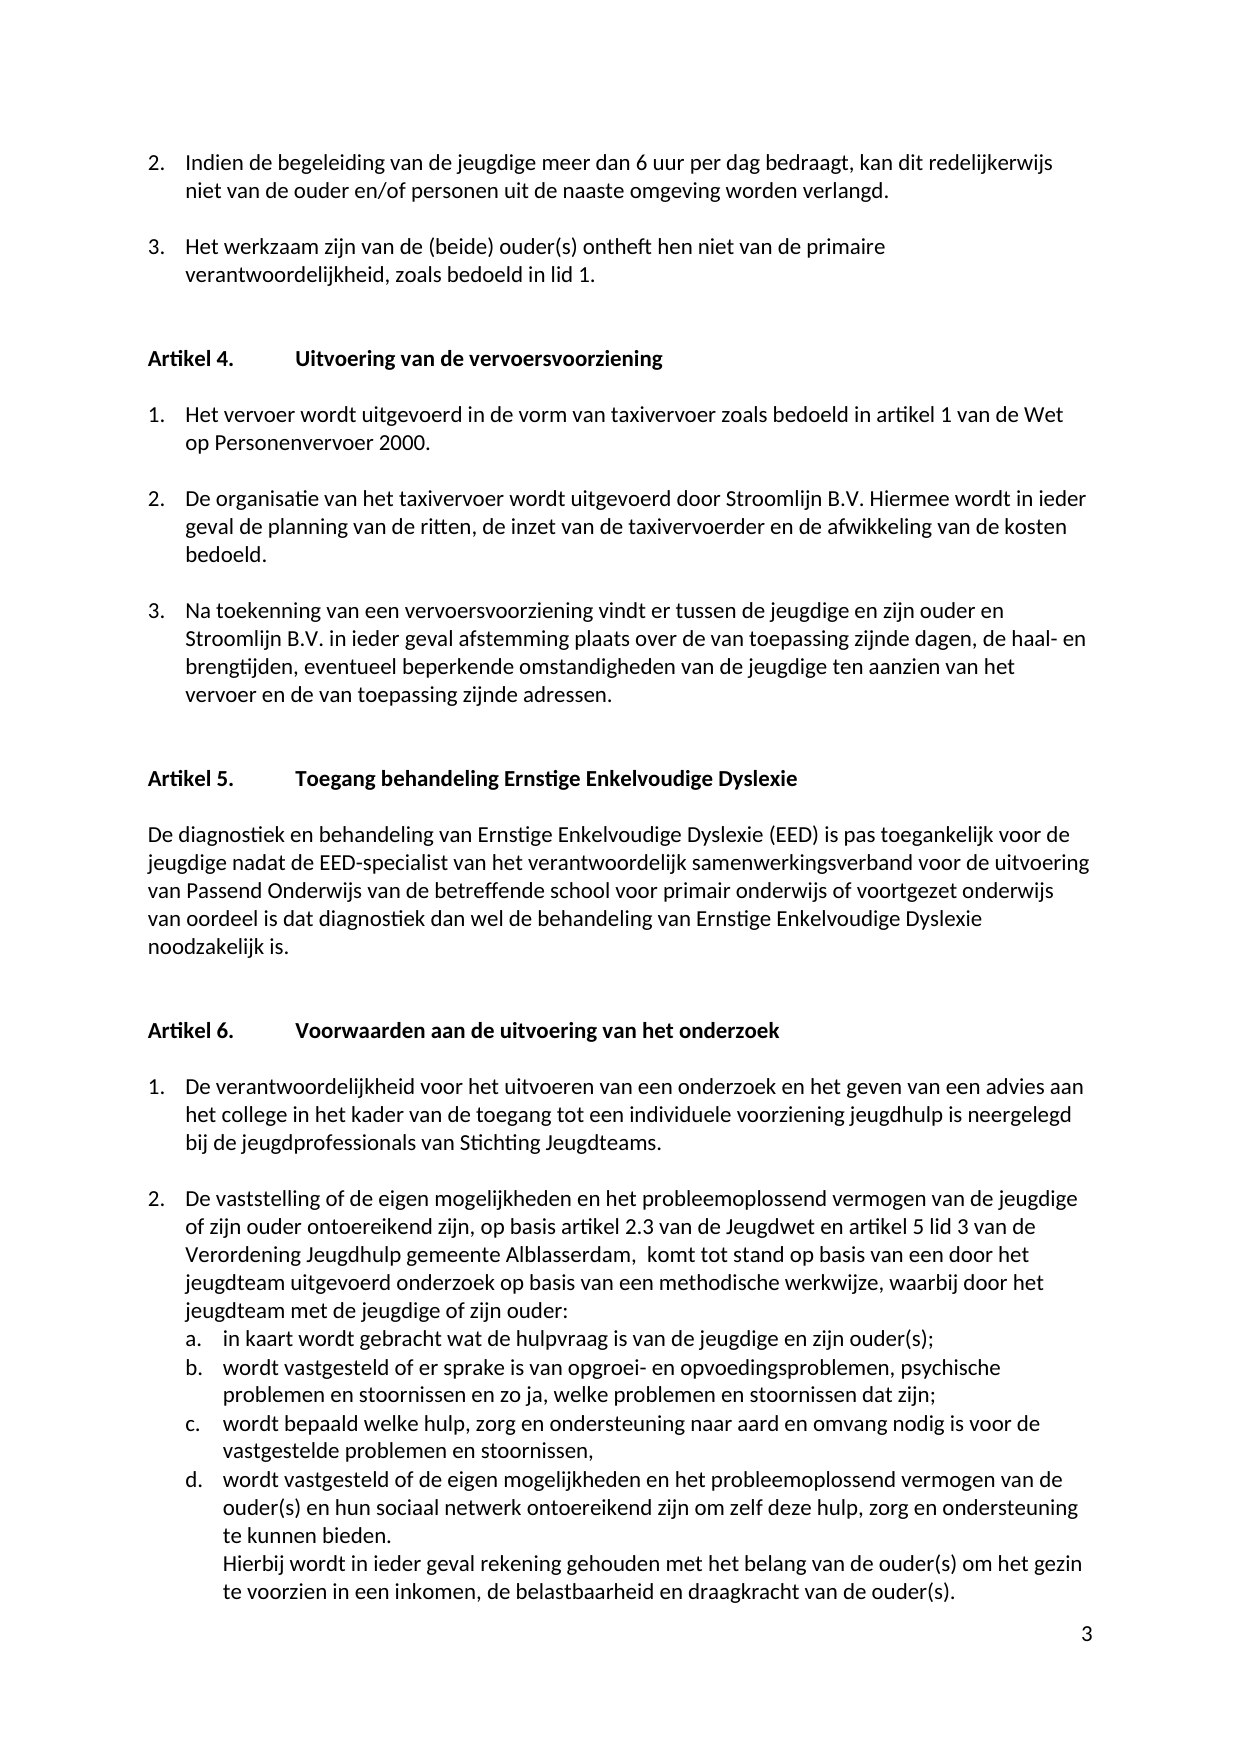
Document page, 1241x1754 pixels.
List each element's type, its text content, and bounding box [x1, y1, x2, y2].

list Het vervoer wordt uitgevoerd in de vorm van taxivervoer zoals bedoeld in artikel 1 van de Wet op Personenvervoer 2000. [148, 400, 1093, 456]
list wordt bepaald welke hulp, zorg en ondersteuning naar aard en omvang nodig is voor de vastgestelde problemen en stoornissen, [185, 1409, 1093, 1465]
list in kaart wordt gebracht wat de hulpvraag is van de jeugdige en zijn ouder(s); [185, 1324, 1093, 1353]
list Hierbij wordt in ieder geval rekening gehouden met het belang van de ouder(s) om het gezin te voorzien in een inkomen, de belastbaarheid en draagkracht van de ouder(s). [223, 1549, 1093, 1605]
list De verantwoordelijkheid voor het uitvoeren van een onderzoek en het geven van een advies aan het college in het kader van de toegang tot een individuele voorziening jeugdhulp is neergelegd bij de jeugdprofessionals van Stichting Jeugdteams. [148, 1072, 1093, 1156]
text Artikel 6. Voorwaarden aan de uitvoering van het onderzoek [148, 1016, 1093, 1044]
text De diagnostiek en behandeling van Ernstige Enkelvoudige Dyslexie (EED) is pas toegankelijk voor de jeugdige nadat de EED-specialist van het verantwoordelijk samenwerkingsverband voor de uitvoering van Passend Onderwijs van de betreffende school voor primair onderwijs of voortgezet onderwijs van oordeel is dat diagnostiek dan wel de behandeling van Ernstige Enkelvoudige Dyslexie noodzakelijk is. [148, 820, 1093, 960]
list wordt vastgesteld of er sprake is van opgroei- en opvoedingsproblemen, psychische problemen en stoornissen en zo ja, welke problemen en stoornissen dat zijn; [185, 1353, 1093, 1409]
list Het werkzaam zijn van de (beide) ouder(s) ontheft hen niet van de primaire verantwoordelijkheid, zoals bedoeld in lid 1. [148, 232, 1093, 288]
text Artikel 4. Uitvoering van de vervoersvoorziening [148, 344, 1093, 372]
list De organisatie van het taxivervoer wordt uitgevoerd door Stroomlijn B.V. Hiermee wordt in ieder geval de planning van de ritten, de inzet van de taxivervoerder en de afwikkeling van de kosten bedoeld. [148, 484, 1093, 568]
list wordt vastgesteld of de eigen mogelijkheden en het probleemoplossend vermogen van de ouder(s) en hun sociaal netwerk ontoereikend zijn om zelf deze hulp, zorg en ondersteuning te kunnen bieden. [185, 1465, 1093, 1549]
text Artikel 5. Toegang behandeling Ernstige Enkelvoudige Dyslexie [148, 764, 1093, 792]
list Indien de begeleiding van de jeugdige meer dan 6 uur per dag bedraagt, kan dit redelijkerwijs niet van de ouder en/of personen uit de naaste omgeving worden verlangd. [148, 148, 1093, 204]
list Na toekenning van een vervoersvoorziening vindt er tussen de jeugdige en zijn ouder en Stroomlijn B.V. in ieder geval afstemming plaats over de van toepassing zijnde dagen, de haal- en brengtijden, eventueel beperkende omstandigheden van de jeugdige ten aanzien van het vervoer en de van toepassing zijnde adressen. [148, 596, 1093, 708]
list De vaststelling of de eigen mogelijkheden en het probleemoplossend vermogen van de jeugdige of zijn ouder ontoereikend zijn, op basis artikel 2.3 van de Jeugdwet en artikel 5 lid 3 van de Verordening Jeugdhulp gemeente Alblasserdam, komt tot stand op basis van een door het jeugdteam uitgevoerd onderzoek op basis van een methodische werkwijze, waarbij door het jeugdteam met de jeugdige of zijn ouder: [148, 1184, 1093, 1324]
